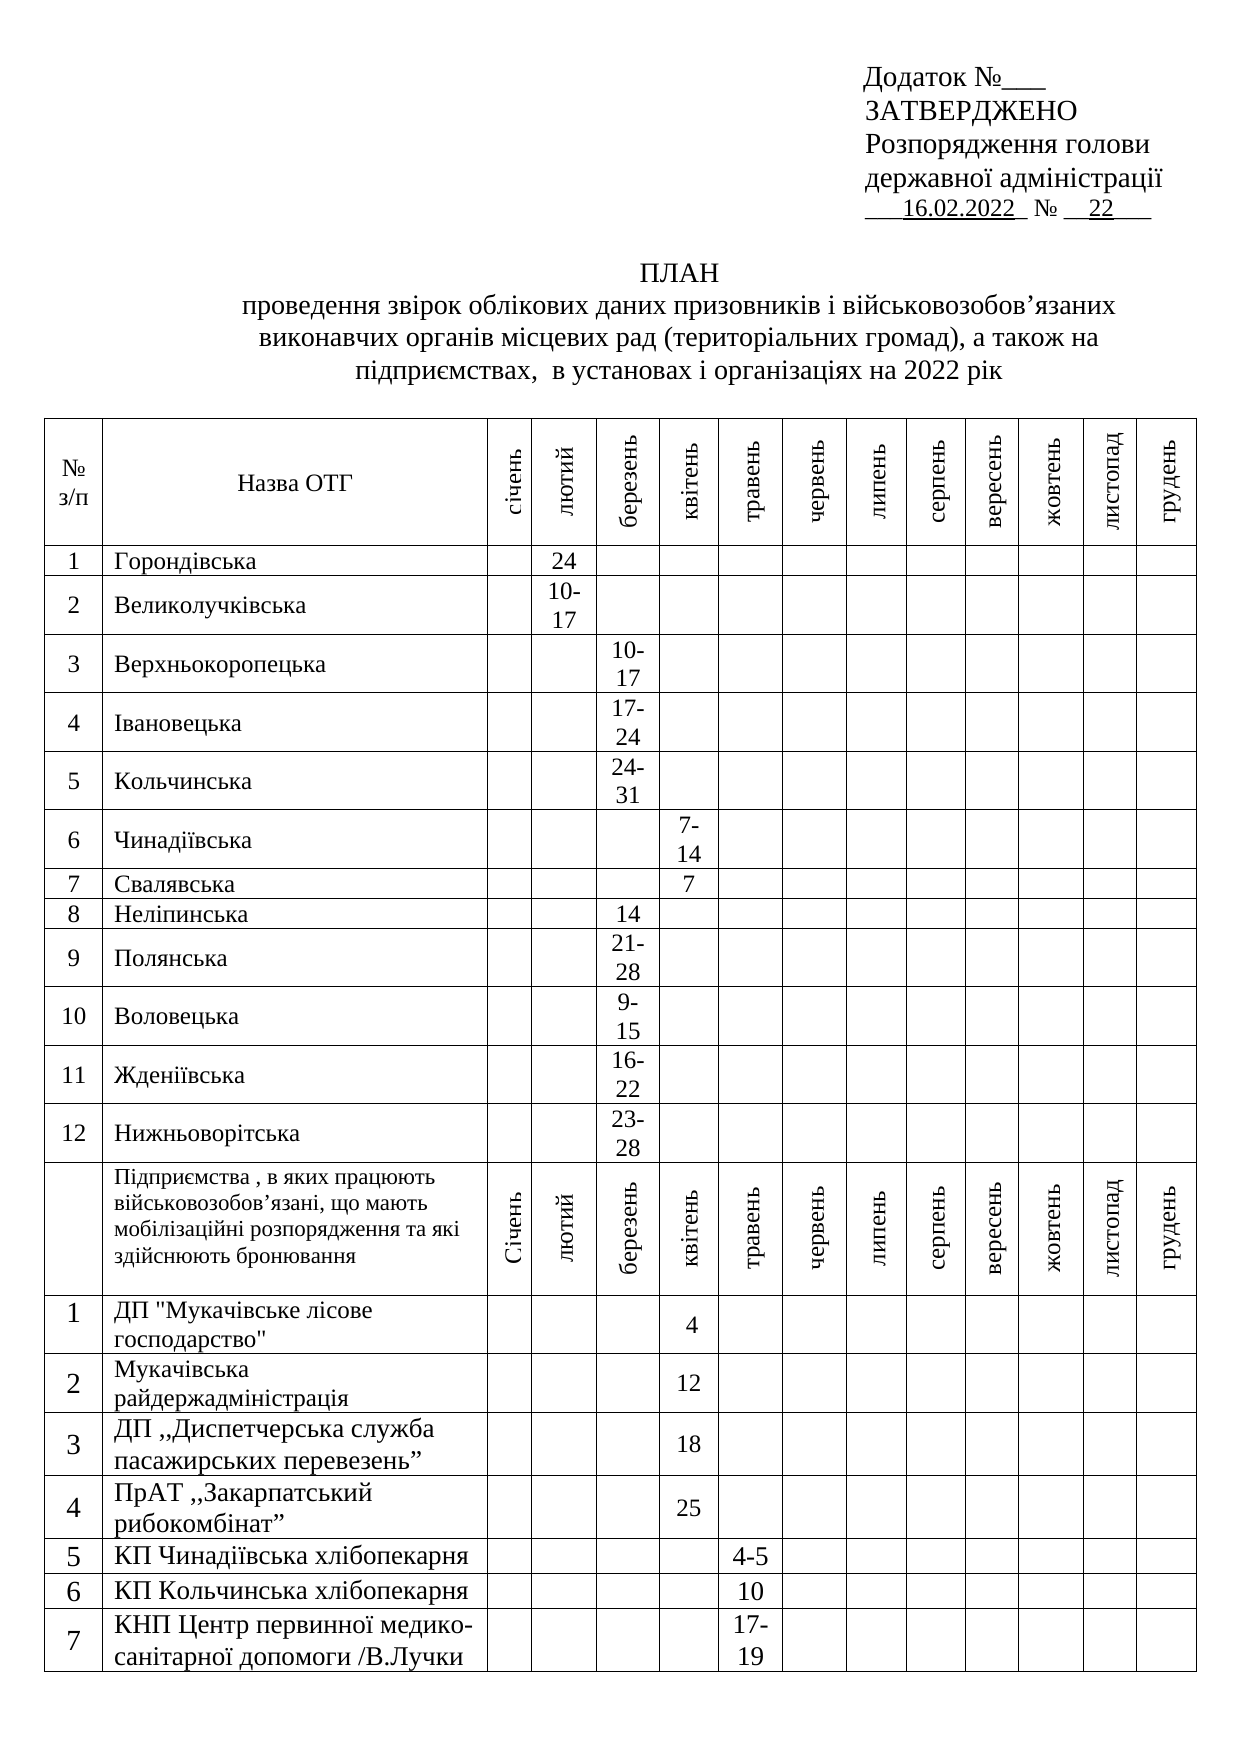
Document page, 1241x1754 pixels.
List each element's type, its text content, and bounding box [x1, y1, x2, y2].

table_cell Мукачівська райдержадміністрація [103, 1354, 487, 1412]
table_cell [847, 987, 906, 1044]
table_cell [966, 635, 1018, 692]
table_cell червень [783, 1163, 846, 1294]
table_cell [660, 635, 718, 692]
table_cell [660, 693, 718, 751]
table_cell [1084, 1046, 1136, 1103]
table_cell [488, 1046, 531, 1103]
table_cell Верхньокоропецька [103, 635, 487, 692]
table_cell 4 [660, 1296, 718, 1353]
subtitle ПЛАН [177, 256, 1181, 288]
table_cell [783, 929, 846, 986]
table_cell [783, 1296, 846, 1353]
table_cell [907, 1354, 965, 1412]
table_cell [597, 1574, 659, 1607]
table_cell [1137, 1296, 1196, 1353]
table_cell [1019, 1476, 1083, 1538]
table_cell [719, 1104, 782, 1162]
table_cell [847, 1104, 906, 1162]
table_cell 10-17 [597, 635, 659, 692]
table_cell грудень [1137, 1163, 1196, 1294]
table_cell жовтень [1019, 1163, 1083, 1294]
table_cell [532, 1354, 596, 1412]
table_cell 9-15 [597, 987, 659, 1044]
table_cell [966, 1574, 1018, 1607]
table_cell [488, 1539, 531, 1573]
table_cell [1137, 987, 1196, 1044]
table_cell [488, 929, 531, 986]
table_cell [1084, 752, 1136, 809]
table_header травень [719, 419, 782, 545]
table_cell КНП Центр первинної медико-санітарної допомоги /В.Лучки [103, 1609, 487, 1671]
table_cell 1 [45, 546, 102, 575]
table_cell 7 [45, 869, 102, 898]
table_cell [719, 1354, 782, 1412]
table_cell [783, 576, 846, 634]
table_cell [532, 899, 596, 927]
table_cell [660, 1609, 718, 1671]
table_cell 24 [532, 546, 596, 575]
table_cell [966, 546, 1018, 575]
table_cell [532, 1539, 596, 1573]
table_cell [1137, 576, 1196, 634]
table_cell [532, 810, 596, 868]
table_cell [1084, 869, 1136, 898]
table_cell [597, 869, 659, 898]
table_cell серпень [907, 1163, 965, 1294]
table_header листопад [1084, 419, 1136, 545]
table_cell 1 [45, 1296, 102, 1353]
table_cell Свалявська [103, 869, 487, 898]
table_cell [966, 1609, 1018, 1671]
table_cell Жденіївська [103, 1046, 487, 1103]
table_cell [719, 1413, 782, 1475]
table_cell [1019, 899, 1083, 927]
table_cell [1137, 869, 1196, 898]
table_cell ДП ,,Диспетчерська служба пасажирських перевезень” [103, 1413, 487, 1475]
table_cell [907, 1476, 965, 1538]
table_cell [488, 1609, 531, 1671]
table_cell [1084, 810, 1136, 868]
table_cell [847, 546, 906, 575]
table_cell [597, 1539, 659, 1573]
table_cell [1137, 1104, 1196, 1162]
table_cell [597, 1609, 659, 1671]
table_cell [1019, 576, 1083, 634]
table_cell [783, 1574, 846, 1607]
table_cell липень [847, 1163, 906, 1294]
table_cell [719, 693, 782, 751]
table_cell [966, 869, 1018, 898]
table_cell [907, 929, 965, 986]
table_cell [1019, 1609, 1083, 1671]
table_cell 10-17 [532, 576, 596, 634]
table_cell [847, 1046, 906, 1103]
table_header березень [597, 419, 659, 545]
table_cell [1019, 752, 1083, 809]
table_cell [907, 1539, 965, 1573]
table_cell [847, 576, 906, 634]
table_cell [660, 1046, 718, 1103]
table_cell [1019, 546, 1083, 575]
table_cell [532, 1104, 596, 1162]
table_cell [532, 752, 596, 809]
table_cell [532, 693, 596, 751]
table_cell [1137, 1046, 1196, 1103]
table_cell [783, 1539, 846, 1573]
table_cell [847, 1296, 906, 1353]
table_header квітень [660, 419, 718, 545]
table_cell [488, 635, 531, 692]
table_cell [783, 693, 846, 751]
table_cell [488, 987, 531, 1044]
table_cell [1137, 1609, 1196, 1671]
table_cell Воловецька [103, 987, 487, 1044]
text Розпорядження голови [865, 126, 1181, 160]
table_cell [532, 1046, 596, 1103]
table_cell 3 [45, 1413, 102, 1475]
table_cell [1084, 1413, 1136, 1475]
table_cell [847, 635, 906, 692]
table_cell [1084, 576, 1136, 634]
table_cell [847, 693, 906, 751]
table_cell [532, 869, 596, 898]
table_cell [847, 1476, 906, 1538]
table_cell [783, 1413, 846, 1475]
table_cell [847, 1413, 906, 1475]
table_cell [783, 752, 846, 809]
table_cell [847, 1539, 906, 1573]
table_cell [597, 1476, 659, 1538]
table_cell [1137, 1476, 1196, 1538]
table_cell 16-22 [597, 1046, 659, 1103]
table_cell [847, 929, 906, 986]
table_cell [660, 1539, 718, 1573]
table_cell [783, 1476, 846, 1538]
table_cell ДП "Мукачівське лісове господарство" [103, 1296, 487, 1353]
table_cell 18 [660, 1413, 718, 1475]
table_cell [1137, 1354, 1196, 1412]
table_cell [907, 693, 965, 751]
table_cell [907, 899, 965, 927]
table_cell [966, 752, 1018, 809]
table_cell [719, 1476, 782, 1538]
table_cell [1019, 929, 1083, 986]
table_cell [783, 635, 846, 692]
text ЗАТВЕРДЖЕНО [865, 93, 1181, 126]
table_cell 3 [45, 635, 102, 692]
table_cell 4-5 [719, 1539, 782, 1573]
table_cell листопад [1084, 1163, 1136, 1294]
table_header Назва ОТГ [103, 419, 487, 545]
table_cell 8 [45, 899, 102, 927]
table_cell [1137, 546, 1196, 575]
table_header лютий [532, 419, 596, 545]
table_cell [1019, 1296, 1083, 1353]
table_cell [488, 1354, 531, 1412]
table_cell [1019, 1354, 1083, 1412]
table_cell 24-31 [597, 752, 659, 809]
table_cell [966, 693, 1018, 751]
table_cell [1137, 899, 1196, 927]
table_cell 2 [45, 576, 102, 634]
table_cell [907, 987, 965, 1044]
table_cell [532, 1574, 596, 1607]
table_cell [783, 869, 846, 898]
table_cell 5 [45, 752, 102, 809]
table_cell [1137, 635, 1196, 692]
table_cell 17-19 [719, 1609, 782, 1671]
table_cell [1137, 1413, 1196, 1475]
table_cell [488, 1296, 531, 1353]
table_cell [597, 1413, 659, 1475]
table_cell 10 [719, 1574, 782, 1607]
table_cell 7 [660, 869, 718, 898]
table_cell [1137, 929, 1196, 986]
table_cell [45, 1163, 102, 1294]
table_cell [532, 1413, 596, 1475]
table_cell [907, 869, 965, 898]
table_cell [532, 1476, 596, 1538]
table_cell 4 [45, 693, 102, 751]
table_cell [1084, 1476, 1136, 1538]
table_cell [907, 1609, 965, 1671]
table_cell [532, 635, 596, 692]
table_cell [847, 1354, 906, 1412]
table_cell [966, 576, 1018, 634]
table_cell 17-24 [597, 693, 659, 751]
table_cell [488, 1574, 531, 1607]
table_cell вересень [966, 1163, 1018, 1294]
table_cell [783, 1354, 846, 1412]
table_cell [488, 1413, 531, 1475]
table_cell [1019, 987, 1083, 1044]
table_cell ПрАТ ,,Закарпатський рибокомбінат” [103, 1476, 487, 1538]
table_cell [966, 1476, 1018, 1538]
table_cell [597, 546, 659, 575]
table_header січень [488, 419, 531, 545]
table_cell [1019, 810, 1083, 868]
table_cell [783, 1609, 846, 1671]
table_cell [660, 987, 718, 1044]
table_cell [847, 810, 906, 868]
table_cell Великолучківська [103, 576, 487, 634]
table_cell [719, 1296, 782, 1353]
table_cell 10 [45, 987, 102, 1044]
table_cell [719, 810, 782, 868]
table_cell [966, 1354, 1018, 1412]
table_cell Полянська [103, 929, 487, 986]
table_cell [532, 1609, 596, 1671]
table_cell Івановецька [103, 693, 487, 751]
table_cell квітень [660, 1163, 718, 1294]
table_cell [1019, 1574, 1083, 1607]
table_cell [660, 899, 718, 927]
table_cell [907, 576, 965, 634]
table_cell [966, 810, 1018, 868]
table_cell КП Кольчинська хлібопекарня [103, 1574, 487, 1607]
table_cell [1019, 1046, 1083, 1103]
table_cell [488, 693, 531, 751]
table_cell [1137, 1574, 1196, 1607]
table_cell [966, 899, 1018, 927]
table_cell [1137, 693, 1196, 751]
table_header липень [847, 419, 906, 545]
table_cell [1084, 1609, 1136, 1671]
table_cell 12 [45, 1104, 102, 1162]
table_cell [719, 987, 782, 1044]
table_cell [783, 546, 846, 575]
table_cell [719, 635, 782, 692]
table_cell [719, 929, 782, 986]
text державної адміністрації [865, 160, 1181, 193]
table_cell [783, 987, 846, 1044]
table_cell [488, 576, 531, 634]
table_cell Підприємства , в яких працюють військовозобов’язані, що мають мобілізаційні розпорядження та які здійснюють бронювання [103, 1163, 487, 1294]
table_cell [1084, 1354, 1136, 1412]
table_cell 25 [660, 1476, 718, 1538]
table_cell 5 [45, 1539, 102, 1573]
table_cell [660, 929, 718, 986]
table_cell [783, 899, 846, 927]
table_cell [660, 1104, 718, 1162]
table_cell [907, 1574, 965, 1607]
table_cell 9 [45, 929, 102, 986]
table_cell [966, 1104, 1018, 1162]
table_cell 14 [597, 899, 659, 927]
table_cell [1019, 635, 1083, 692]
table_cell [719, 546, 782, 575]
table_cell [488, 1476, 531, 1538]
table_cell [1084, 987, 1136, 1044]
table_header вересень [966, 419, 1018, 545]
table_cell [597, 1354, 659, 1412]
table_cell 4 [45, 1476, 102, 1538]
table_cell [966, 1046, 1018, 1103]
table_cell [1019, 1539, 1083, 1573]
table_cell [783, 1046, 846, 1103]
table_cell Кольчинська [103, 752, 487, 809]
table_cell [488, 546, 531, 575]
table_cell [660, 752, 718, 809]
table_cell [488, 869, 531, 898]
table_cell [488, 899, 531, 927]
table_cell [488, 1104, 531, 1162]
table_cell 6 [45, 1574, 102, 1607]
table_cell [907, 1046, 965, 1103]
table_cell [783, 810, 846, 868]
table_cell [1084, 1574, 1136, 1607]
table_cell лютий [532, 1163, 596, 1294]
table_cell Нижньоворітська [103, 1104, 487, 1162]
table_cell [719, 1046, 782, 1103]
table_cell Горондівська [103, 546, 487, 575]
text Додаток №___ [841, 59, 1181, 93]
table_cell КП Чинадіївська хлібопекарня [103, 1539, 487, 1573]
table_cell [1084, 929, 1136, 986]
table_cell [1084, 635, 1136, 692]
table_cell [966, 1413, 1018, 1475]
table_cell [532, 929, 596, 986]
table_cell [488, 752, 531, 809]
table_cell [847, 869, 906, 898]
table_cell березень [597, 1163, 659, 1294]
table_cell [966, 987, 1018, 1044]
table_cell [1019, 693, 1083, 751]
table_cell [907, 810, 965, 868]
table_cell [907, 752, 965, 809]
table_cell [1019, 869, 1083, 898]
table_cell [1137, 752, 1196, 809]
table_cell [1084, 1104, 1136, 1162]
table_cell [1084, 1539, 1136, 1573]
table_cell Неліпинська [103, 899, 487, 927]
table_cell [597, 1296, 659, 1353]
table_cell [1019, 1104, 1083, 1162]
table_cell [1019, 1413, 1083, 1475]
table_cell [719, 576, 782, 634]
table_cell Січень [488, 1163, 531, 1294]
table_cell [1137, 1539, 1196, 1573]
table_cell [966, 1296, 1018, 1353]
table_cell [783, 1104, 846, 1162]
table_cell 12 [660, 1354, 718, 1412]
table_header № з/п [45, 419, 102, 545]
table_cell [660, 546, 718, 575]
table_cell травень [719, 1163, 782, 1294]
table_cell 11 [45, 1046, 102, 1103]
table_cell [907, 635, 965, 692]
table_cell 7 [45, 1609, 102, 1671]
table_cell 23-28 [597, 1104, 659, 1162]
table_cell [966, 1539, 1018, 1573]
table_header червень [783, 419, 846, 545]
table_cell [1084, 1296, 1136, 1353]
table_cell [597, 810, 659, 868]
text проведення звірок облікових даних призовників і військовозобов’язаних виконавчих органів місцевих рад (територіальних громад), а також на підприємствах, в установах і організаціях на 2022 рік [177, 288, 1181, 385]
table_header серпень [907, 419, 965, 545]
table_cell [719, 869, 782, 898]
table_cell [597, 576, 659, 634]
table_cell [1137, 810, 1196, 868]
table_cell [488, 810, 531, 868]
table_cell [1084, 693, 1136, 751]
table_cell Чинадіївська [103, 810, 487, 868]
table_cell [532, 1296, 596, 1353]
table_cell [660, 1574, 718, 1607]
table_cell [847, 899, 906, 927]
table_cell [719, 899, 782, 927]
table_cell [1084, 899, 1136, 927]
table_cell [907, 546, 965, 575]
table_cell [532, 987, 596, 1044]
table_cell [660, 576, 718, 634]
table_cell [1084, 546, 1136, 575]
table_header грудень [1137, 419, 1196, 545]
table_cell [907, 1104, 965, 1162]
table_cell 7-14 [660, 810, 718, 868]
table_cell [847, 1609, 906, 1671]
table_cell 21-28 [597, 929, 659, 986]
table_header жовтень [1019, 419, 1083, 545]
subtitle ___16.02.2022_ № __22___ [177, 193, 1181, 222]
table_cell 2 [45, 1354, 102, 1412]
table_cell [719, 752, 782, 809]
table_cell [907, 1413, 965, 1475]
table_cell [966, 929, 1018, 986]
table_cell [847, 752, 906, 809]
table_cell 6 [45, 810, 102, 868]
table_cell [847, 1574, 906, 1607]
table_cell [907, 1296, 965, 1353]
